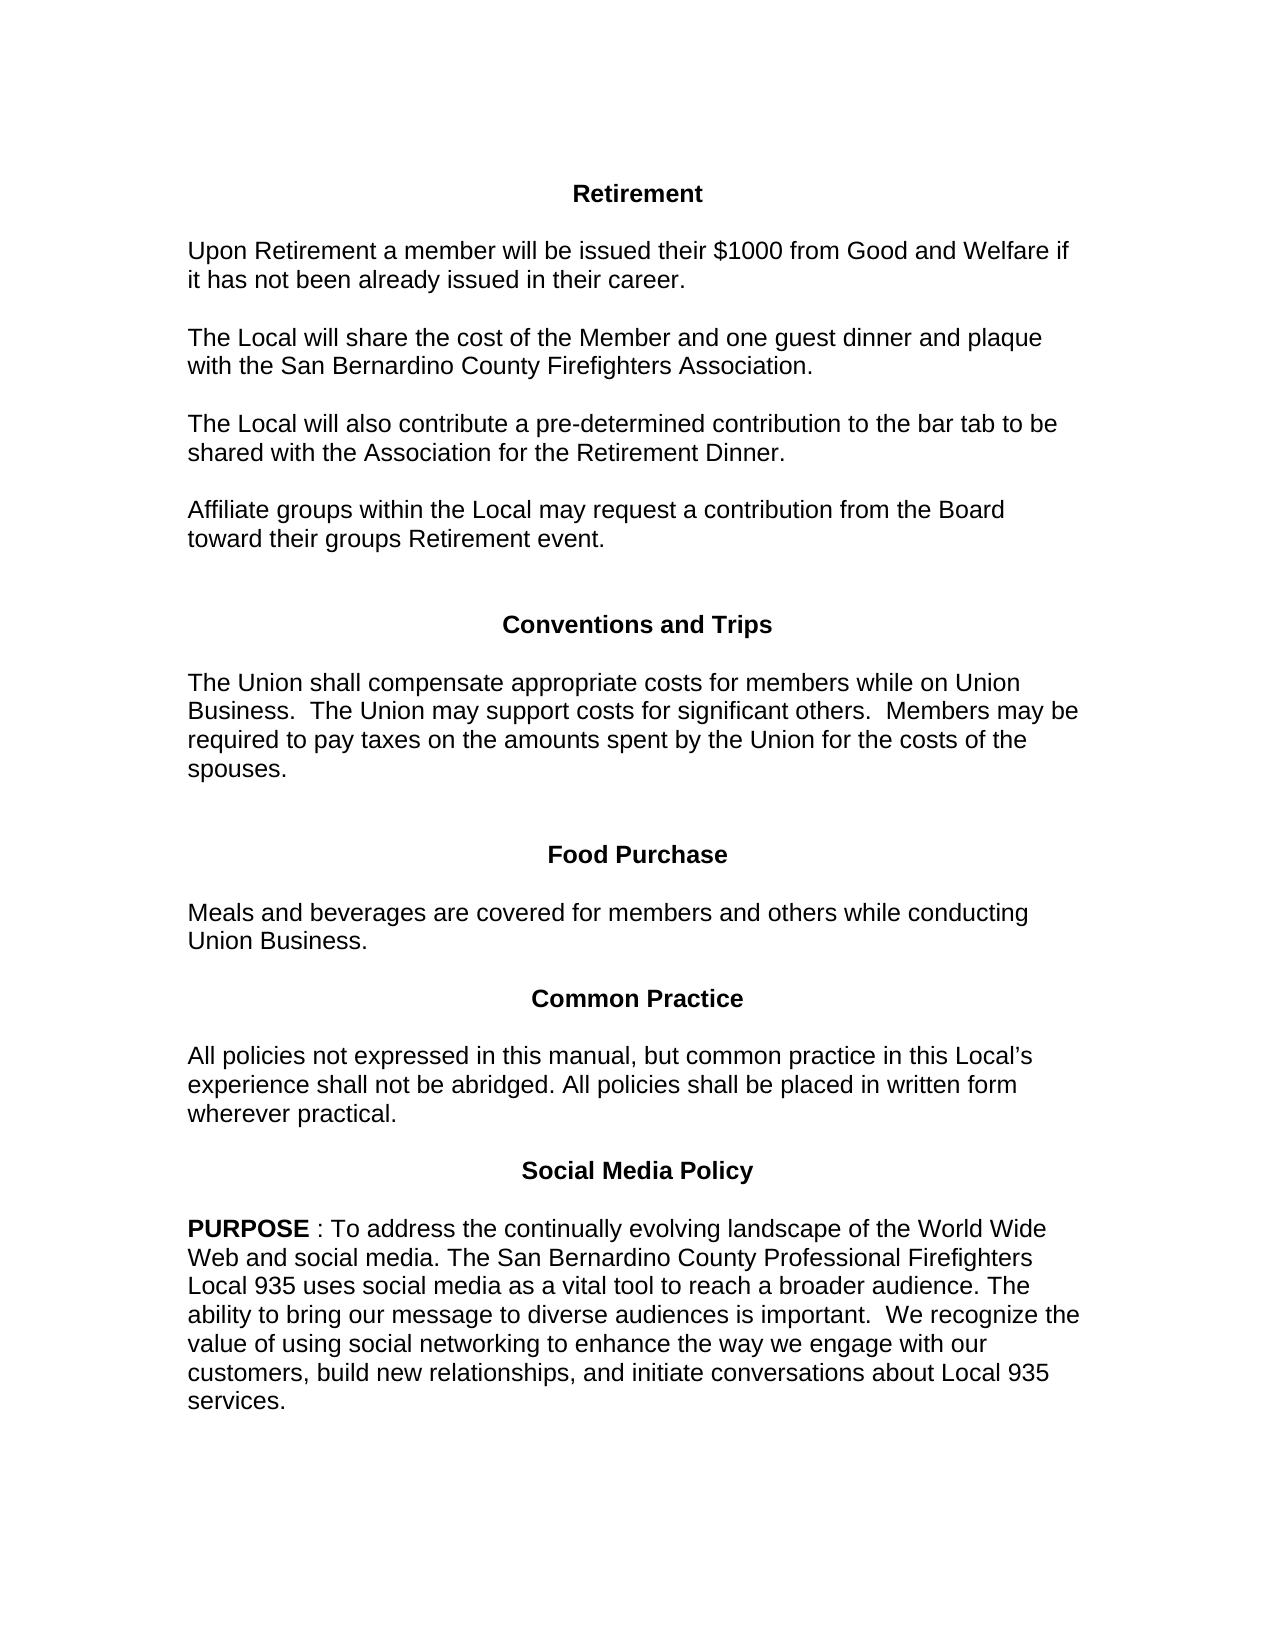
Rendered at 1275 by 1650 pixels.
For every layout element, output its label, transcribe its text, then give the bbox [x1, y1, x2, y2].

text All policies not expressed in this manual, but common practice in this Local’s experience shall not be abridged. All policies shall be placed in written form wherever practical. [187, 1041, 1087, 1127]
text The Union shall compensate appropriate costs for members while on Union Business. The Union may support costs for significant others. Members may be required to pay taxes on the amounts spent by the Union for the costs of the spouses. [187, 667, 1087, 782]
text The Local will share the cost of the Member and one guest dinner and plaque with the San Bernardino County Firefighters Association. [187, 322, 1087, 380]
text Retirement [187, 179, 1087, 207]
text PURPOSE : To address the continually evolving landscape of the World Wide Web and social media. The San Bernardino County Professional Firefighters Local 935 uses social media as a vital tool to reach a broader audience. The ability to bring our message to diverse audiences is important. We recognize the value of using social networking to enhance the way we engage with our customers, build new relationships, and initiate conversations about Local 935 services. [187, 1214, 1087, 1415]
text The Local will also contribute a pre-determined contribution to the bar tab to be shared with the Association for the Retirement Dinner. [187, 409, 1087, 466]
text Upon Retirement a member will be issued their $1000 from Good and Welfare if it has not been already issued in their career. [187, 236, 1087, 294]
text Common Practice [187, 984, 1087, 1012]
text Affiliate groups within the Local may request a contribution from the Board toward their groups Retirement event. [187, 495, 1087, 552]
text Meals and beverages are covered for members and others while conducting Union Business. [187, 897, 1087, 955]
text Food Purchase [187, 840, 1087, 869]
text Social Media Policy [187, 1156, 1087, 1185]
text Conventions and Trips [187, 610, 1087, 639]
